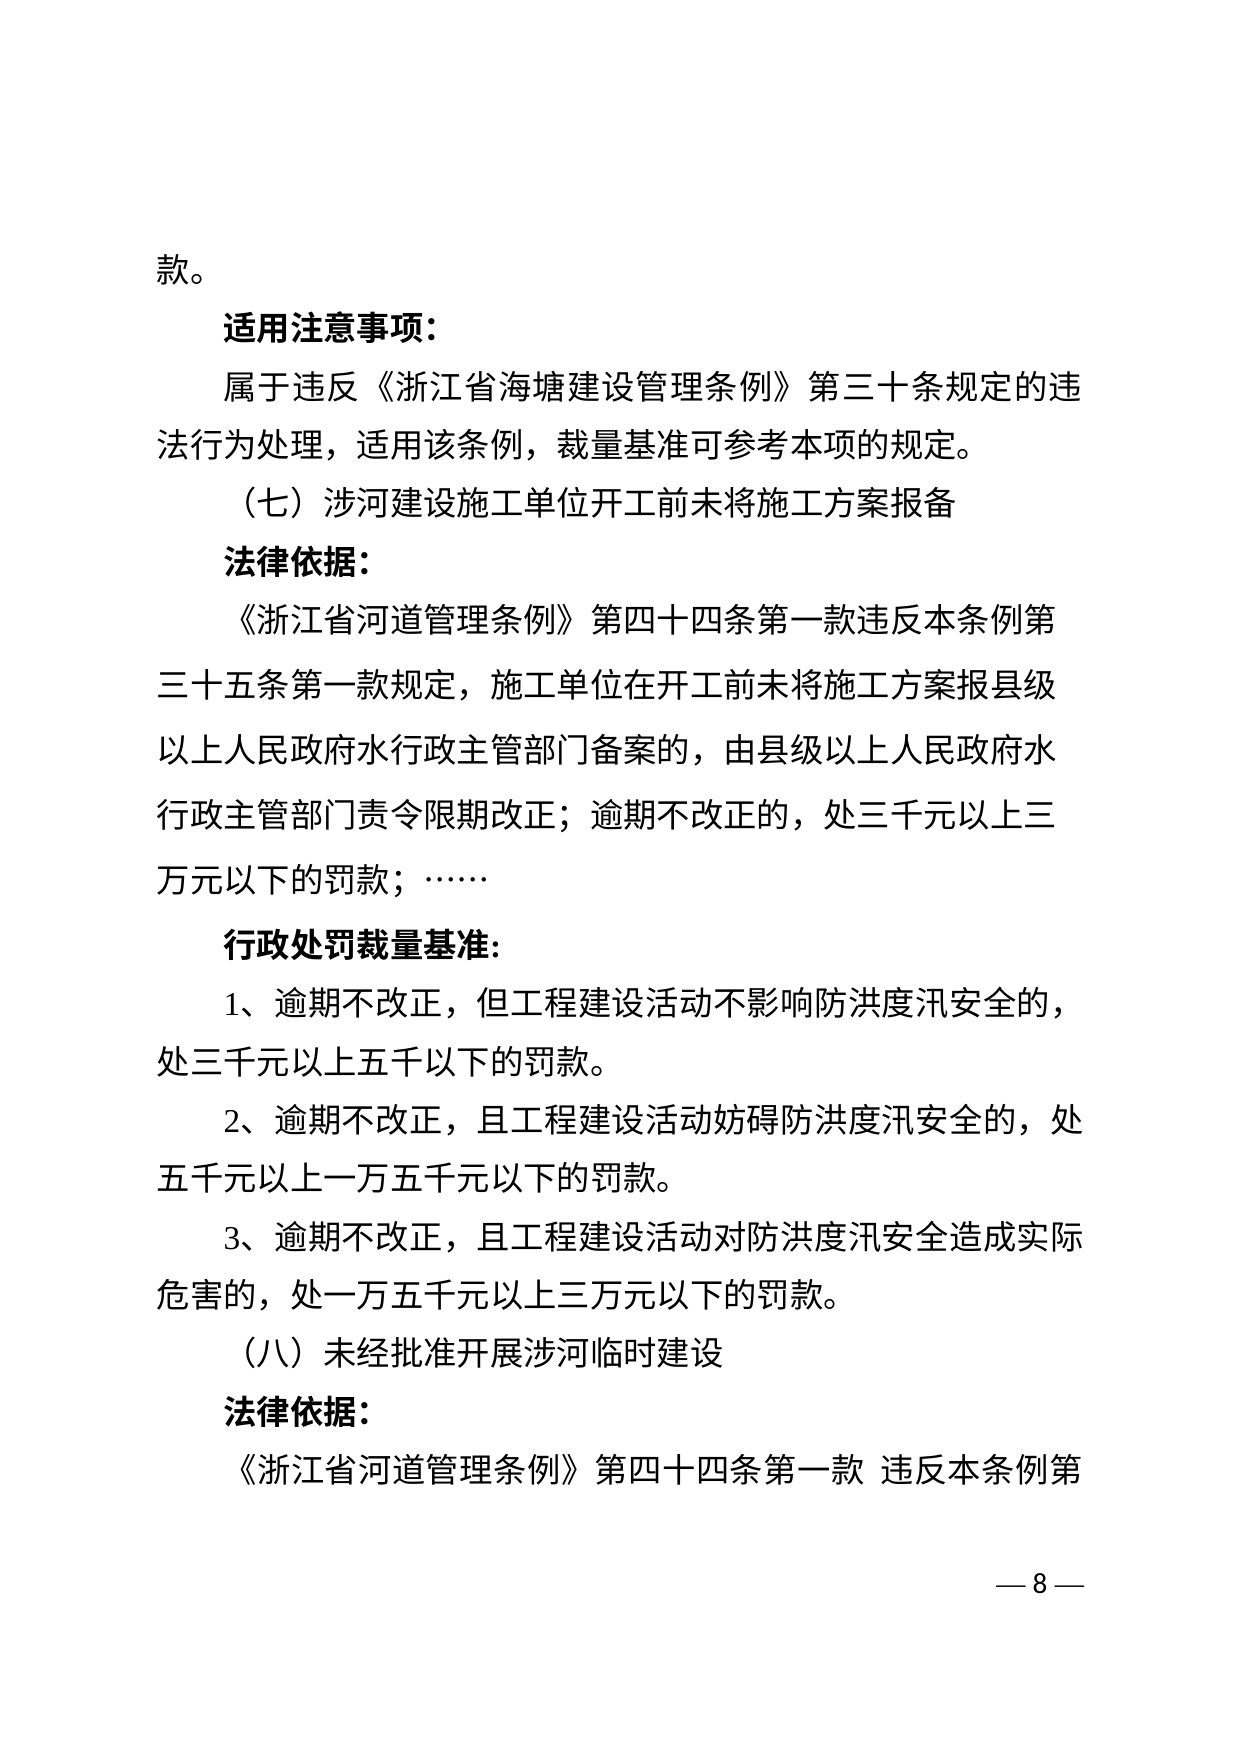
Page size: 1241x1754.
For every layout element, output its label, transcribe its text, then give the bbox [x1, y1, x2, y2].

text 法律依据： [157, 527, 1084, 586]
text 3、逾期不改正，且工程建设活动对防洪度汛安全造成实际危害的，处一万五千元以上三万元以下的罚款。 [157, 1202, 1084, 1319]
text 行政处罚裁量基准: [157, 911, 1084, 969]
text 2、逾期不改正，且工程建设活动妨碍防洪度汛安全的，处五千元以上一万五千元以下的罚款。 [157, 1086, 1084, 1202]
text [157, 1436, 1084, 1494]
text 适用注意事项： [157, 294, 1084, 352]
text 法律依据： [157, 1377, 1084, 1436]
text （七）涉河建设施工单位开工前未将施工方案报备 [157, 469, 1084, 527]
text 《浙江省河道管理条例》第四十四条第一款违反本条例第三十五条第一款规定，施工单位在开工前未将施工方案报县级以上人民政府水行政主管部门备案的，由县级以上人民政府水行政主管部门责令限期改正；逾期不改正的，处三千元以上三万元以下的罚款；…… [157, 586, 1084, 911]
text 属于违反《浙江省海塘建设管理条例》第三十条规定的违法行为处理，适用该条例，裁量基准可参考本项的规定。 [157, 352, 1084, 469]
text （八）未经批准开展涉河临时建设 [157, 1319, 1084, 1377]
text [157, 236, 1084, 294]
text 1、逾期不改正，但工程建设活动不影响防洪度汛安全的，处三千元以上五千以下的罚款。 [157, 969, 1084, 1086]
